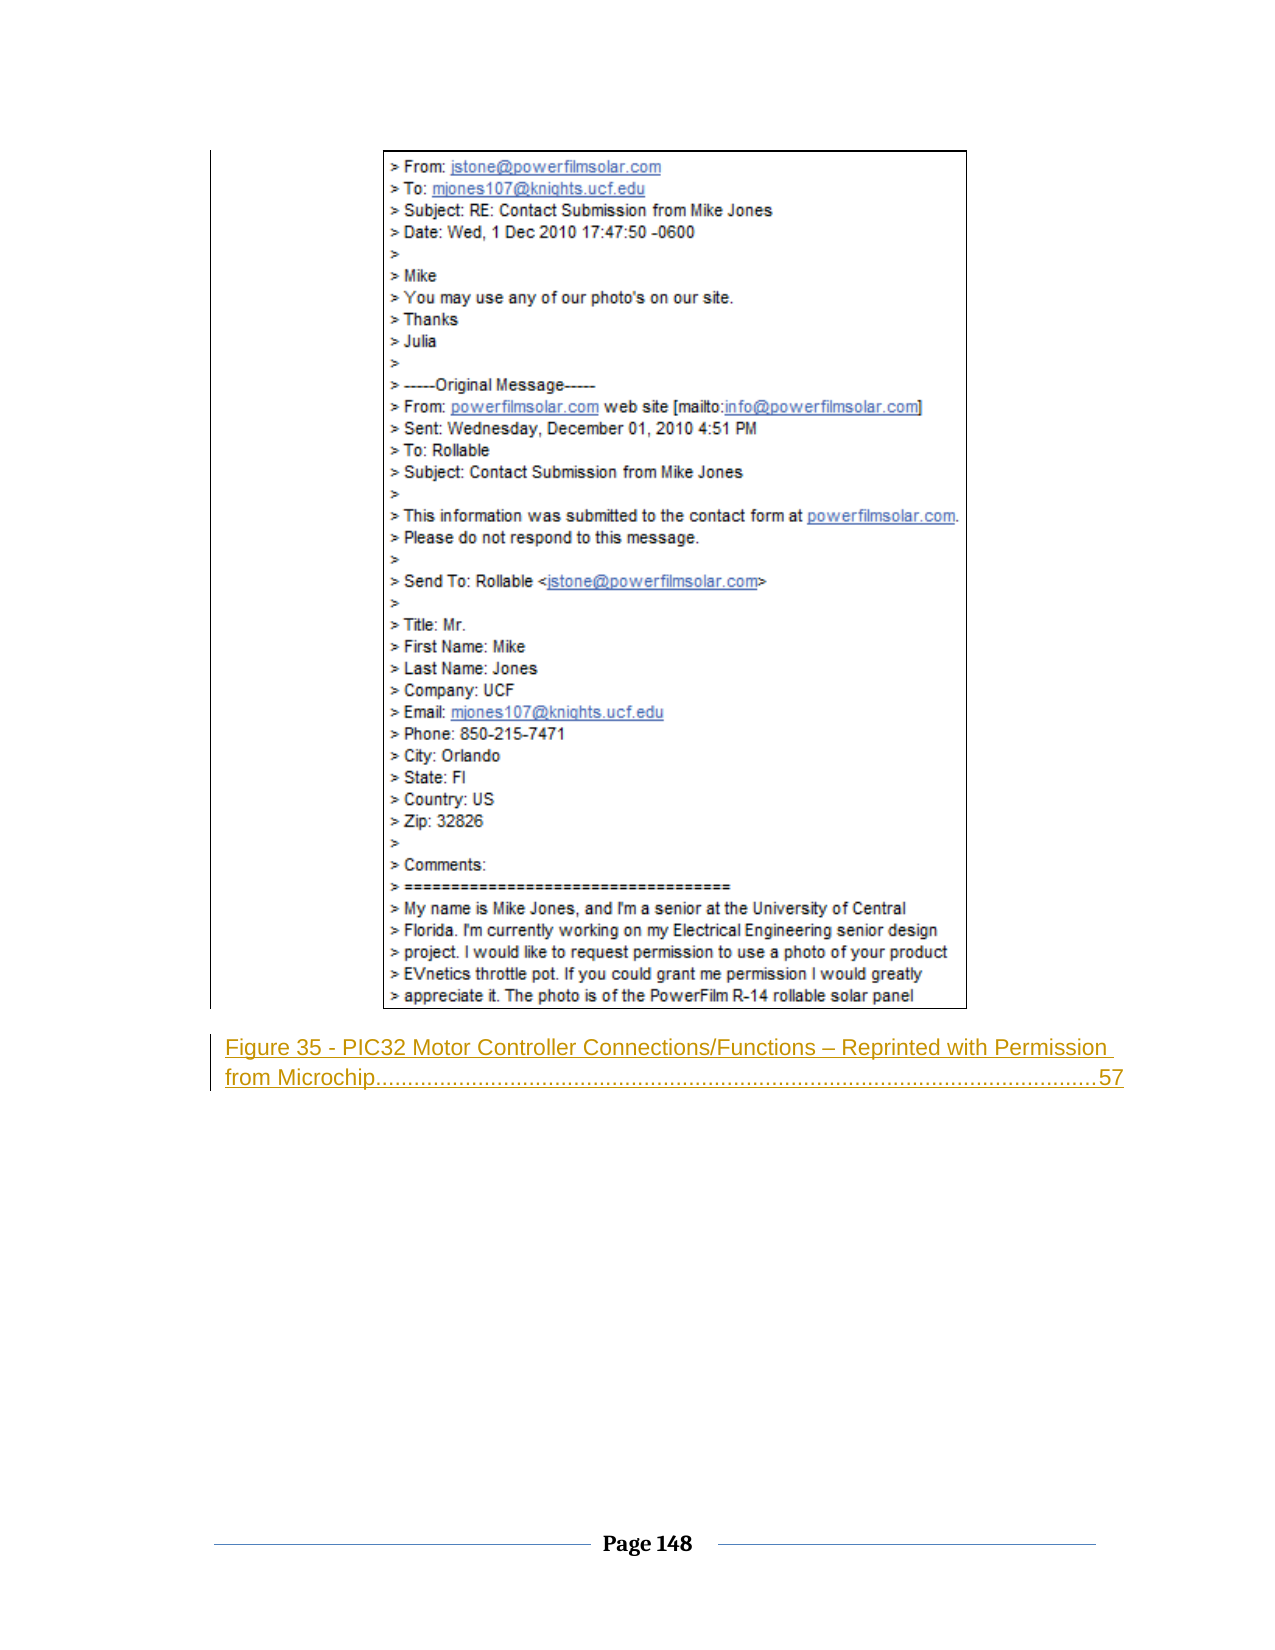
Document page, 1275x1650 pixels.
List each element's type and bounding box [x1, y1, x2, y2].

picture [384, 152, 966, 1008]
